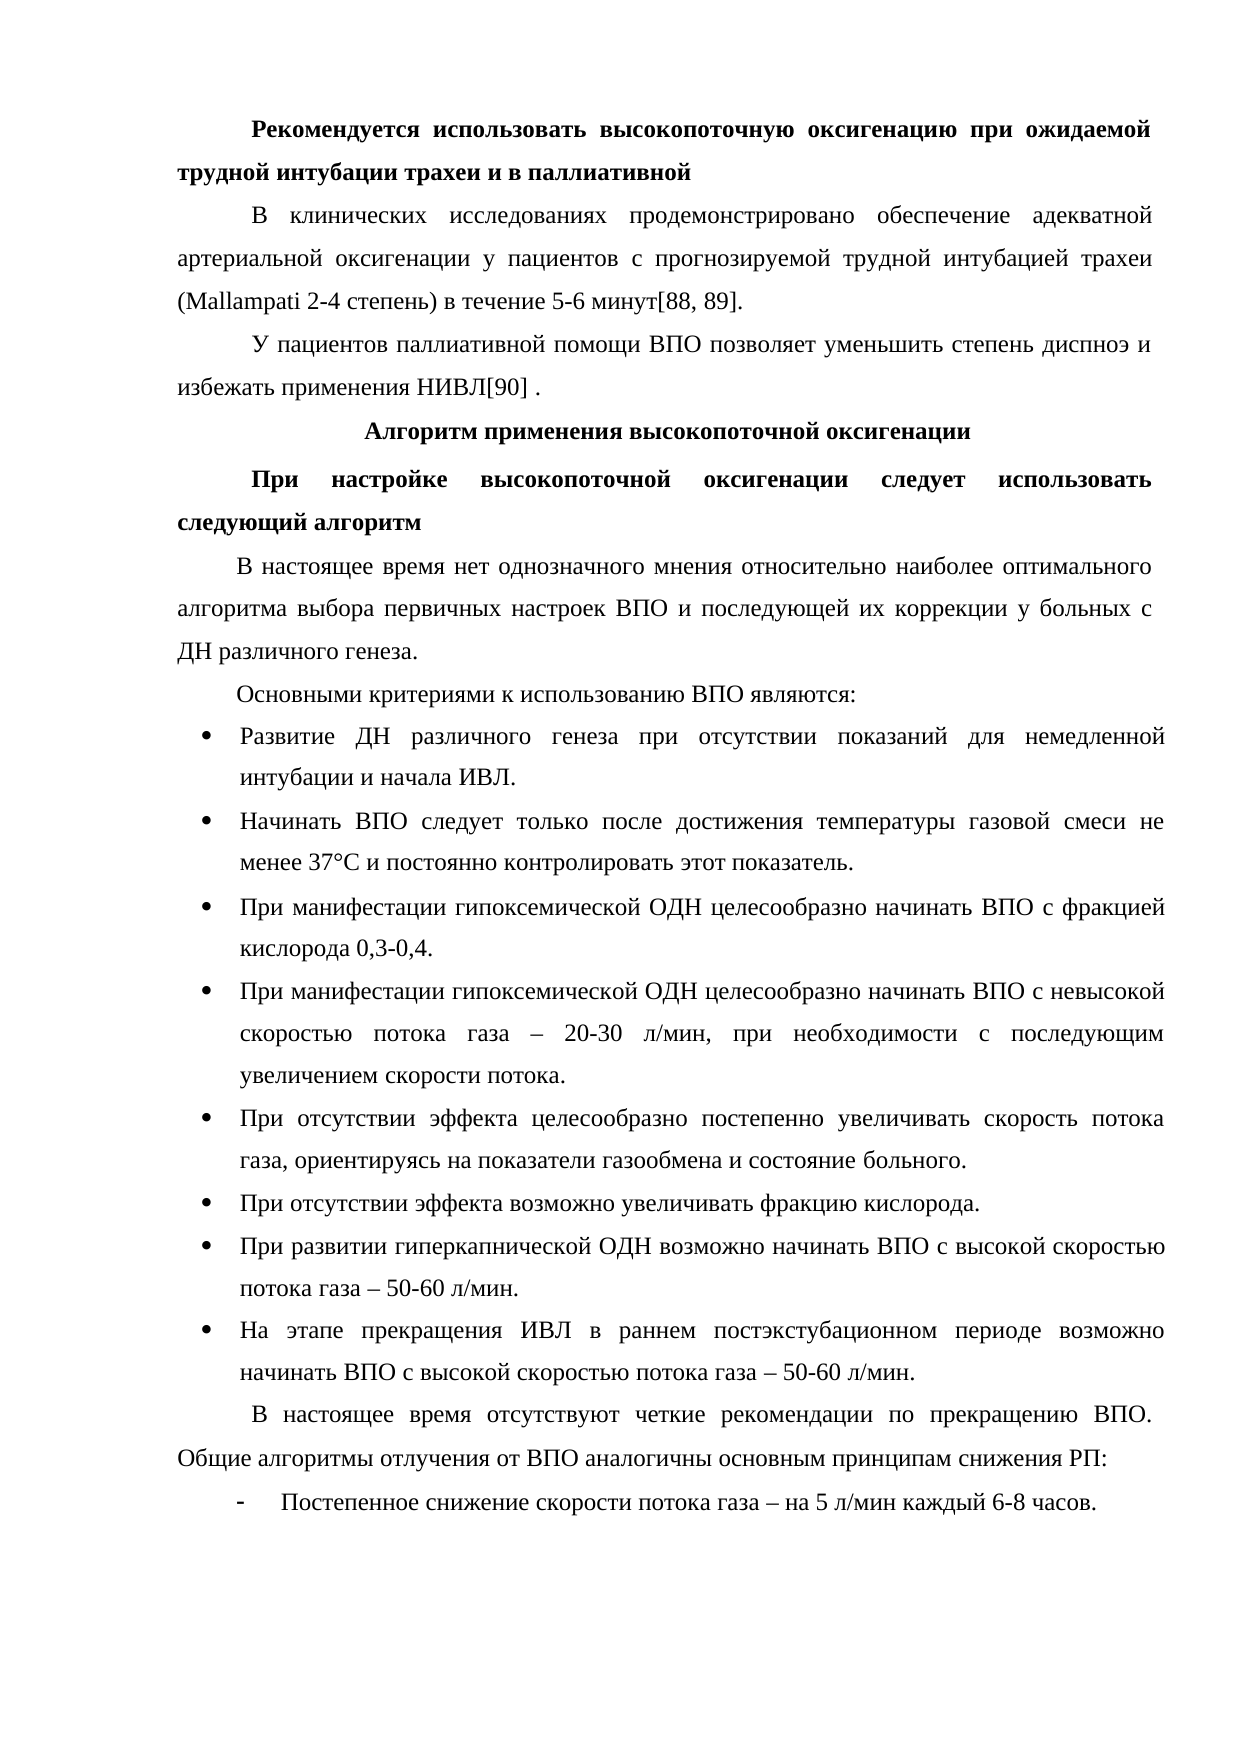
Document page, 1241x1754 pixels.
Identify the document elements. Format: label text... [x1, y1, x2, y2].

text У пациентов паллиативной помощи ВПО позволяет уменьшить степень диспноэ и избежать применения НИВЛ[90] . [177, 329, 1152, 401]
list При отсутствии эффекта возможно увеличивать фракцию кислорода. [202, 1188, 1165, 1217]
list Развитие ДН различного генеза при отсутствии показаний для немедленной интубации и начала ИВЛ. [202, 721, 1165, 791]
list При манифестации гипоксемической ОДН целесообразно начинать ВПО с невысокой скоростью потока газа – 20-30 л/мин, при необходимости с последующим увеличением скорости потока. [202, 976, 1165, 1089]
list Постепенное снижение скорости потока газа – на 5 л/мин каждый 6-8 часов. [236, 1486, 1165, 1516]
list Начинать ВПО следует только после достижения температуры газовой смеси не менее 37°С и постоянно контролировать этот показатель. [202, 806, 1165, 876]
list При манифестации гипоксемической ОДН целесообразно начинать ВПО с фракцией кислорода 0,3-0,4. [202, 892, 1165, 962]
subtitle При настройке высокопоточной оксигенации следует использовать следующий алгоритм [177, 464, 1152, 536]
text В настоящее время отсутствуют четкие рекомендации по прекращению ВПО. Общие алгоритмы отлучения от ВПО аналогичны основным принципам снижения РП: [177, 1399, 1152, 1471]
list При развитии гиперкапнической ОДН возможно начинать ВПО с высокой скоростью потока газа – 50-60 л/мин. [202, 1231, 1165, 1302]
text В настоящее время нет однозначного мнения относительно наиболее оптимального алгоритма выбора первичных настроек ВПО и последующей их коррекции у больных с ДН различного генеза. [177, 551, 1152, 665]
list На этапе прекращения ИВЛ в раннем постэкстубационном периоде возможно начинать ВПО с высокой скоростью потока газа – 50-60 л/мин. [202, 1315, 1165, 1386]
subtitle Алгоритм применения высокопоточной оксигенации [364, 416, 1165, 445]
text В клинических исследованиях продемонстрировано обеспечение адекватной артериальной оксигенации у пациентов с прогнозируемой трудной интубацией трахеи (Mallampati 2-4 степень) в течение 5-6 минут[88, 89]. [177, 200, 1153, 315]
list При отсутствии эффекта целесообразно постепенно увеличивать скорость потока газа, ориентируясь на показатели газообмена и состояние больного. [202, 1103, 1165, 1174]
subtitle Рекомендуется использовать высокопоточную оксигенацию при ожидаемой трудной интубации трахеи и в паллиативной [177, 114, 1151, 186]
text Основными критериями к использованию ВПО являются: [236, 679, 1165, 708]
